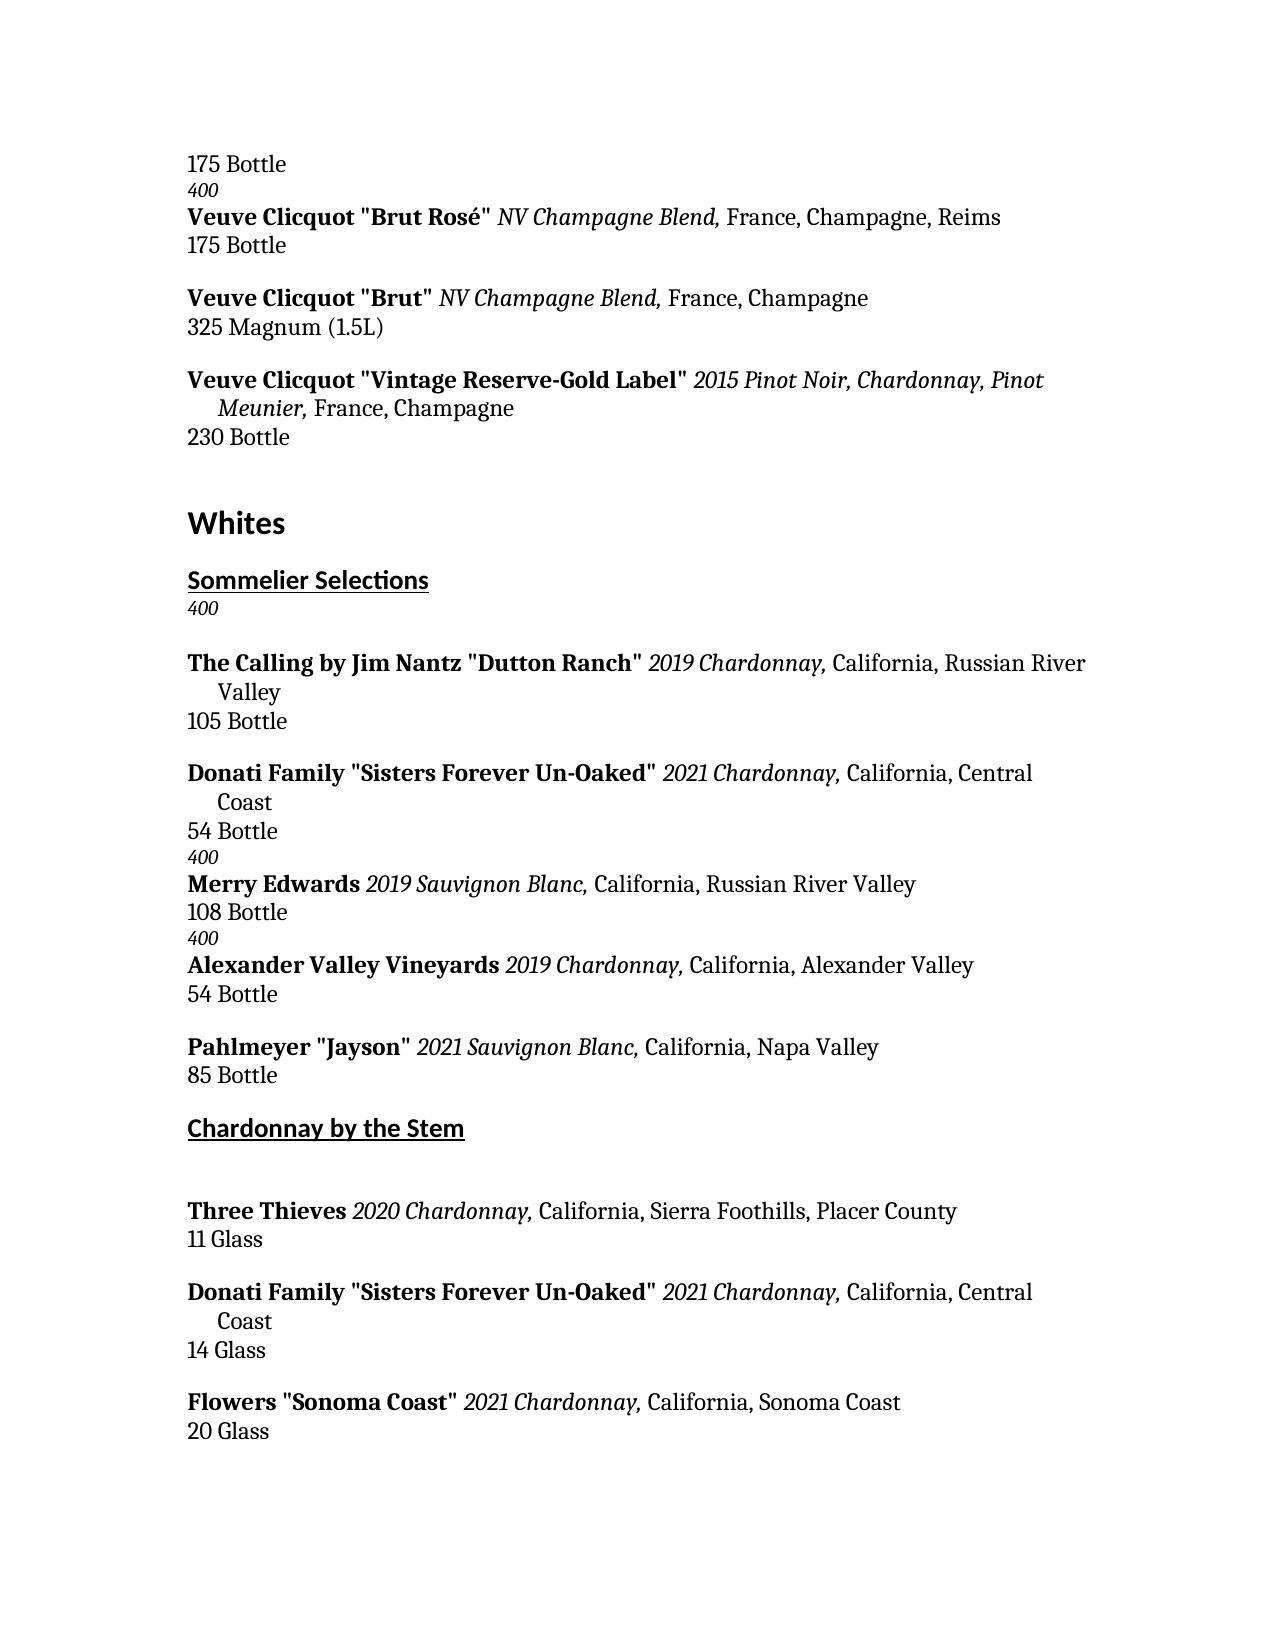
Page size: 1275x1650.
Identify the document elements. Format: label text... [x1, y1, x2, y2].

text Whites [187, 502, 1087, 543]
text Sommelier Selections [187, 563, 1087, 596]
text Chardonnay by the Stem [187, 1111, 1087, 1144]
